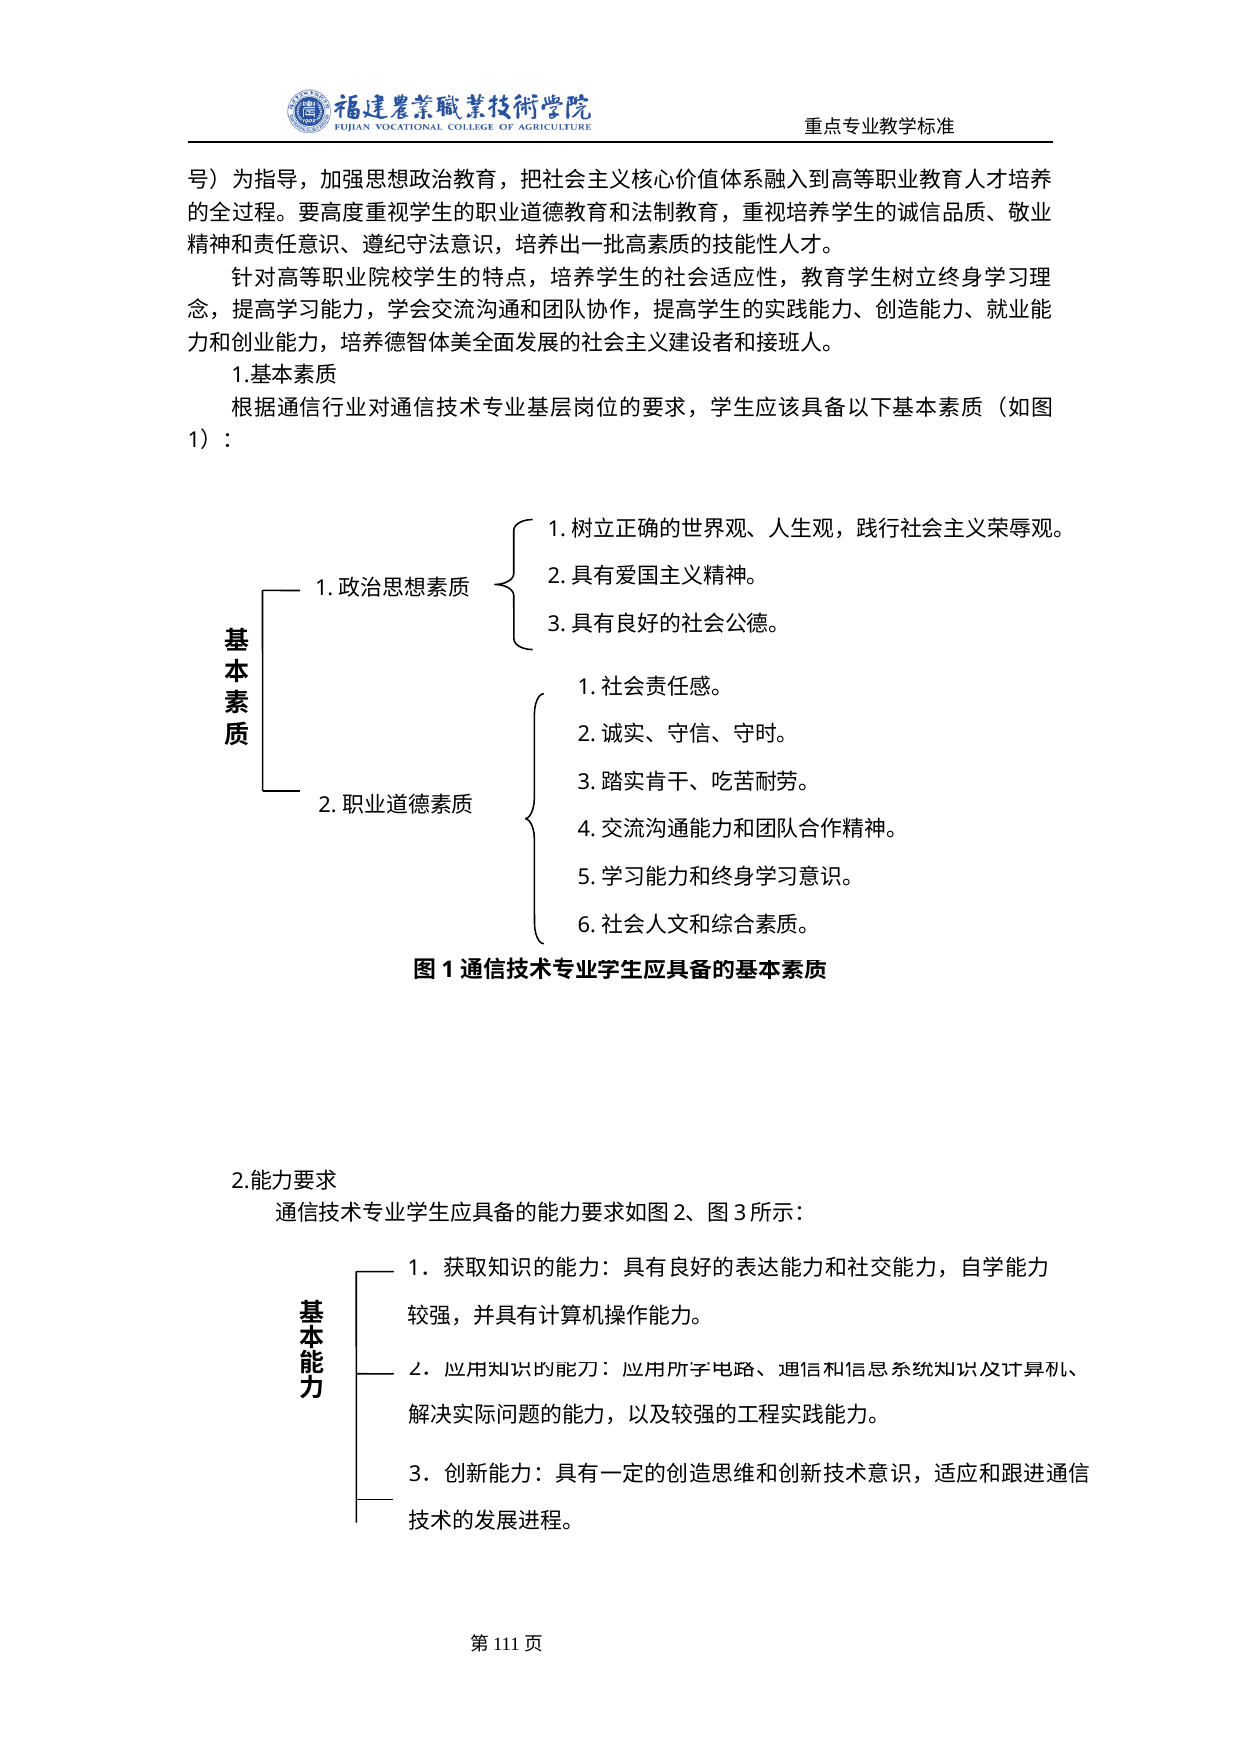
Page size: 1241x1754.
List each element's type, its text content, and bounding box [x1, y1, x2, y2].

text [187, 162, 1053, 259]
text 1.基本素质 [187, 357, 1053, 389]
text 根据通信行业对通信技术专业基层岗位的要求，学生应该具备以下基本素质（如图1）： [187, 389, 1053, 454]
list 2.能力要求 [187, 1162, 1053, 1195]
text 针对高等职业院校学生的特点，培养学生的社会适应性，教育学生树立终身学习理念，提高学习能力，学会交流沟通和团队协作，提高学生的实践能力、创造能力、就业能力和创业能力，培养德智体美全面发展的社会主义建设者和接班人。 [187, 259, 1053, 357]
picture [285, 88, 601, 134]
text 图1 通信技术专业学生应具备的基本素质 [187, 935, 1053, 1000]
list 通信技术专业学生应具备的能力要求如图2、图3所示： [187, 1195, 1053, 1227]
